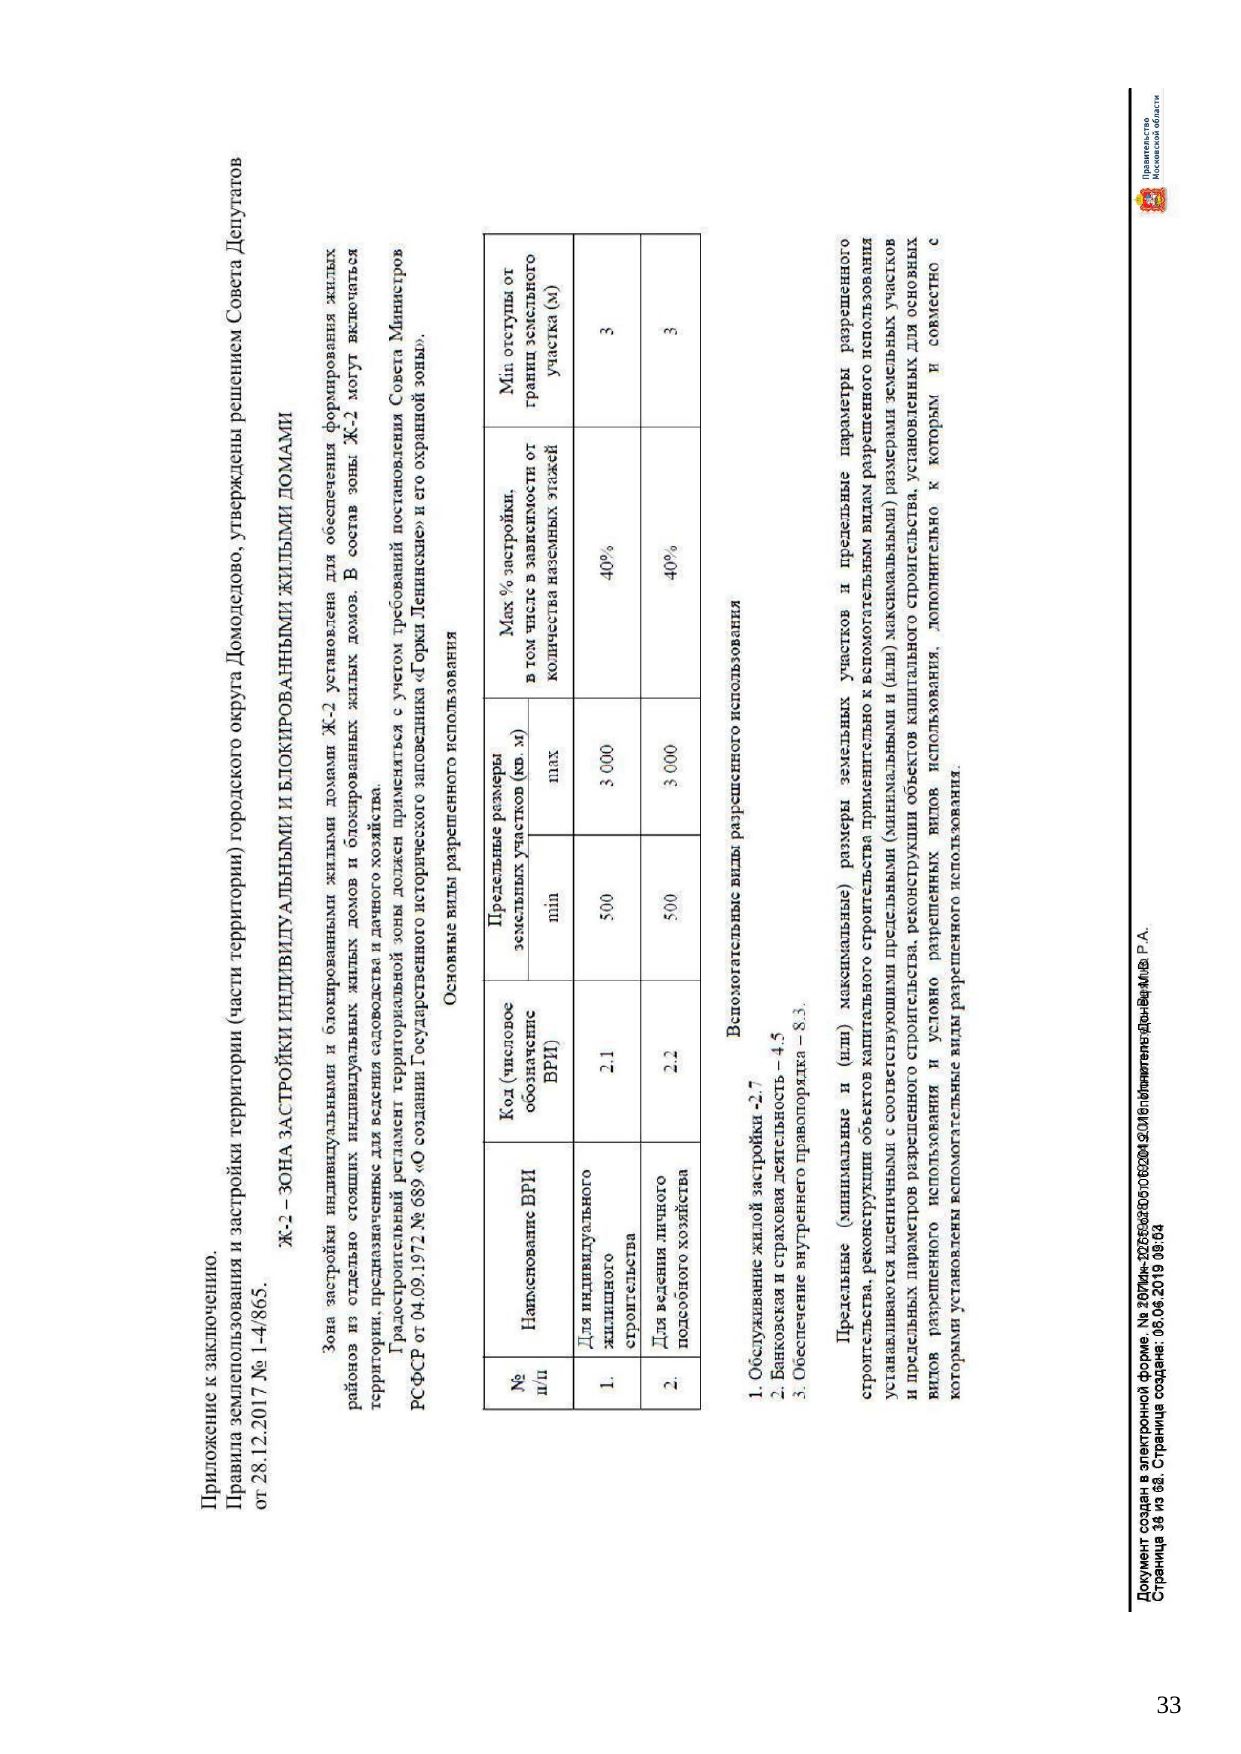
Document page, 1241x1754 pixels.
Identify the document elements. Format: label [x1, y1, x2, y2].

picture [103, 88, 1181, 1612]
